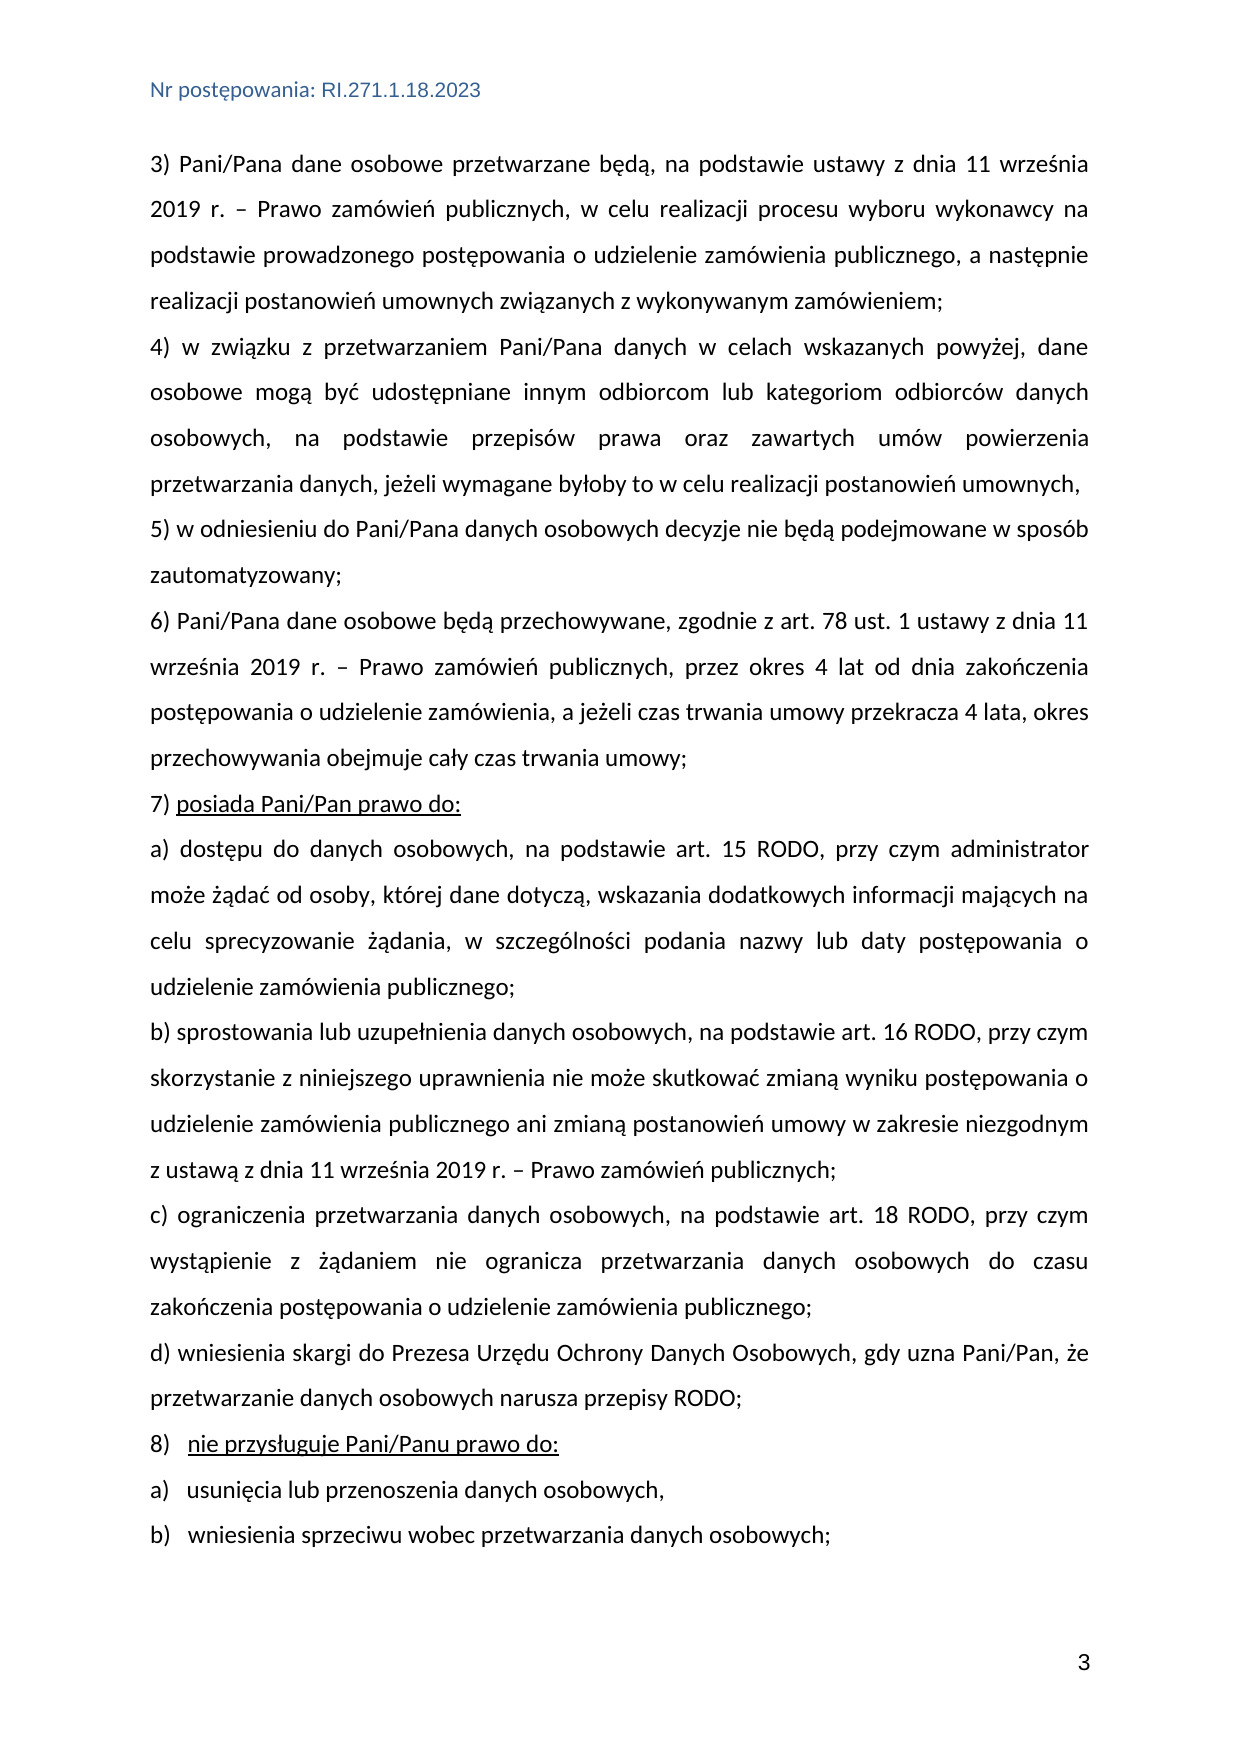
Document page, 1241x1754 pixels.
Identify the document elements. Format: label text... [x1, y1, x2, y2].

text a) dostępu do danych osobowych, na podstawie art. 15 RODO, przy czym administrator może żądać od osoby, której dane dotyczą, wskazania dodatkowych informacji mających na celu sprecyzowanie żądania, w szczególności podania nazwy lub daty postępowania o udzielenie zamówienia publicznego; [150, 834, 1090, 1001]
text 5) w odniesieniu do Pani/Pana danych osobowych decyzje nie będą podejmowane w sposób zautomatyzowany; [150, 513, 1090, 590]
text 8) nie przysługuje Pani/Panu prawo do: [150, 1428, 1090, 1459]
text d) wniesienia skargi do Prezesa Urzędu Ochrony Danych Osobowych, gdy uzna Pani/Pan, że przetwarzanie danych osobowych narusza przepisy RODO; [150, 1337, 1090, 1413]
text 6) Pani/Pana dane osobowe będą przechowywane, zgodnie z art. 78 ust. 1 ustawy z dnia 11 września 2019 r. – Prawo zamówień publicznych, przez okres 4 lat od dnia zakończenia postępowania o udzielenie zamówienia, a jeżeli czas trwania umowy przekracza 4 lata, okres przechowywania obejmuje cały czas trwania umowy; [150, 605, 1090, 773]
text b) wniesienia sprzeciwu wobec przetwarzania danych osobowych; [150, 1519, 1090, 1550]
text a) usunięcia lub przenoszenia danych osobowych, [150, 1474, 1090, 1504]
text 4) w związku z przetwarzaniem Pani/Pana danych w celach wskazanych powyżej, dane osobowe mogą być udostępniane innym odbiorcom lub kategoriom odbiorców danych osobowych, na podstawie przepisów prawa oraz zawartych umów powierzenia przetwarzania danych, jeżeli wymagane byłoby to w celu realizacji postanowień umownych, [150, 331, 1090, 498]
text 7) posiada Pani/Pan prawo do: [150, 788, 1090, 818]
text b) sprostowania lub uzupełnienia danych osobowych, na podstawie art. 16 RODO, przy czym skorzystanie z niniejszego uprawnienia nie może skutkować zmianą wyniku postępowania o udzielenie zamówienia publicznego ani zmianą postanowień umowy w zakresie niezgodnym z ustawą z dnia 11 września 2019 r. – Prawo zamówień publicznych; [150, 1017, 1090, 1184]
text c) ograniczenia przetwarzania danych osobowych, na podstawie art. 18 RODO, przy czym wystąpienie z żądaniem nie ogranicza przetwarzania danych osobowych do czasu zakończenia postępowania o udzielenie zamówienia publicznego; [150, 1199, 1090, 1321]
text 3) Pani/Pana dane osobowe przetwarzane będą, na podstawie ustawy z dnia 11 września 2019 r. – Prawo zamówień publicznych, w celu realizacji procesu wyboru wykonawcy na podstawie prowadzonego postępowania o udzielenie zamówienia publicznego, a następnie realizacji postanowień umownych związanych z wykonywanym zamówieniem; [150, 148, 1090, 315]
